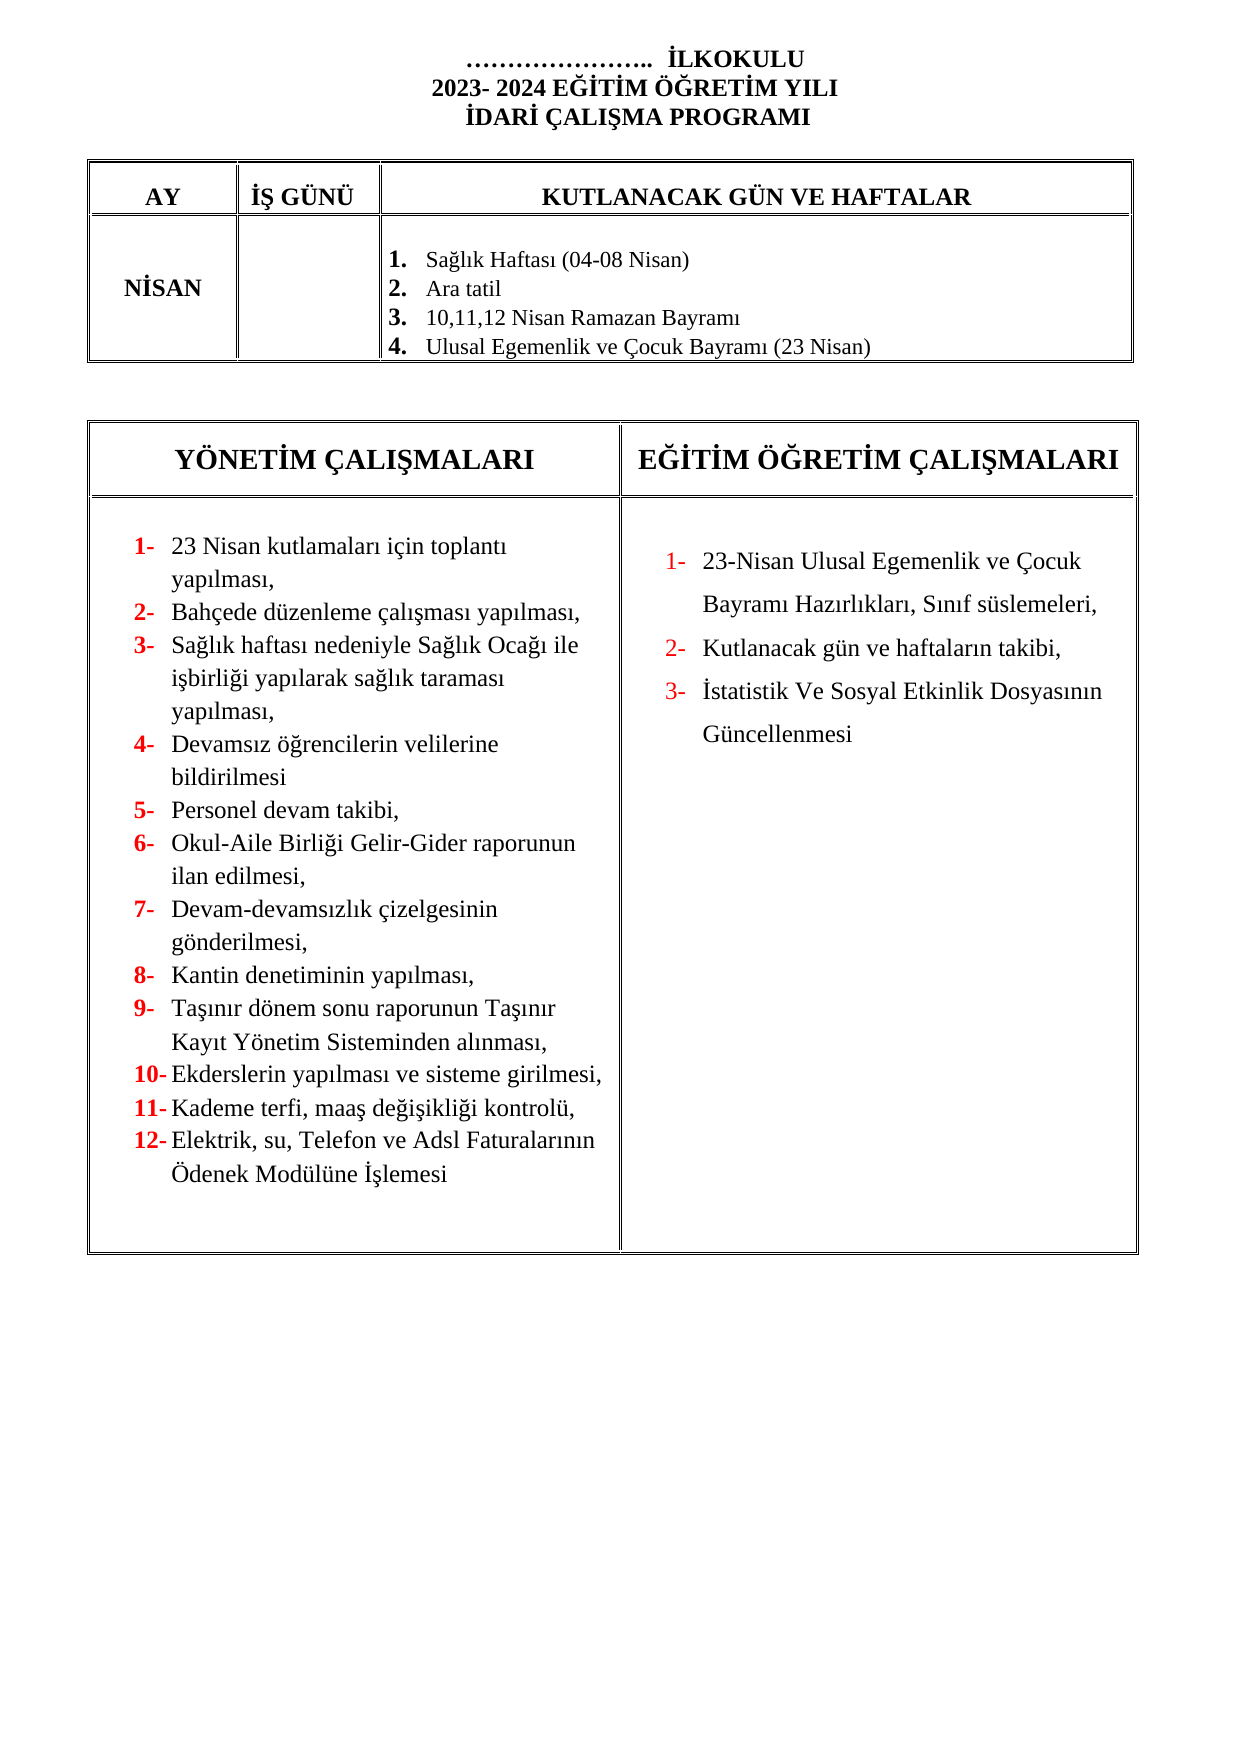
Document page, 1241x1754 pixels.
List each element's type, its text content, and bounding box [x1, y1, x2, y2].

text İDARİ ÇALIŞMA PROGRAMI [89, 102, 1181, 131]
text 2023- 2024 EĞİTİM ÖĞRETİM YILI [89, 73, 1181, 102]
title ………………….. İLKOKULU [89, 44, 1181, 73]
table_cell Sağlık Haftası (04-08 Nisan) Ara tatil 10,11,12 Nisan Ramazan Bayramı Ulusal Egemenlik ve Çocuk Bayramı (23 Nisan) [381, 213, 1131, 359]
table_header EĞİTİM ÖĞRETİM ÇALIŞMALARI [620, 423, 1136, 495]
table_cell NİSAN [90, 213, 237, 359]
table_header KUTLANACAK GÜN VE HAFTALAR [381, 163, 1131, 213]
table_header AY [90, 163, 237, 213]
table_cell 23-Nisan Ulusal Egemenlik ve Çocuk Bayramı Hazırlıkları, Sınıf süslemeleri, Kutlanacak gün ve haftaların takibi, İstatistik Ve Sosyal Etkinlik Dosyasının Güncellenmesi [620, 495, 1137, 1252]
table_header YÖNETİM ÇALIŞMALARI [90, 423, 620, 495]
table_cell 23 Nisan kutlamaları için toplantı yapılması, Bahçede düzenleme çalışması yapılması, Sağlık haftası nedeniyle Sağlık Ocağı ile işbirliği yapılarak sağlık taraması yapılması, Devamsız öğrencilerin velilerine bildirilmesi Personel devam takibi, Okul-Aile Birliği Gelir-Gider raporunun ilan edilmesi, Devam-devamsızlık çizelgesinin gönderilmesi, Kantin denetiminin yapılması, Taşınır dönem sonu raporunun Taşınır Kayıt Yönetim Sisteminden alınması, Ekderslerin yapılması ve sisteme girilmesi, Kademe terfi, maaş değişikliği kontrolü, Elektrik, su, Telefon ve Adsl Faturalarının Ödenek Modülüne İşlemesi [89, 495, 620, 1252]
table_header İŞ GÜNÜ [237, 160, 381, 213]
table_cell [237, 213, 381, 359]
